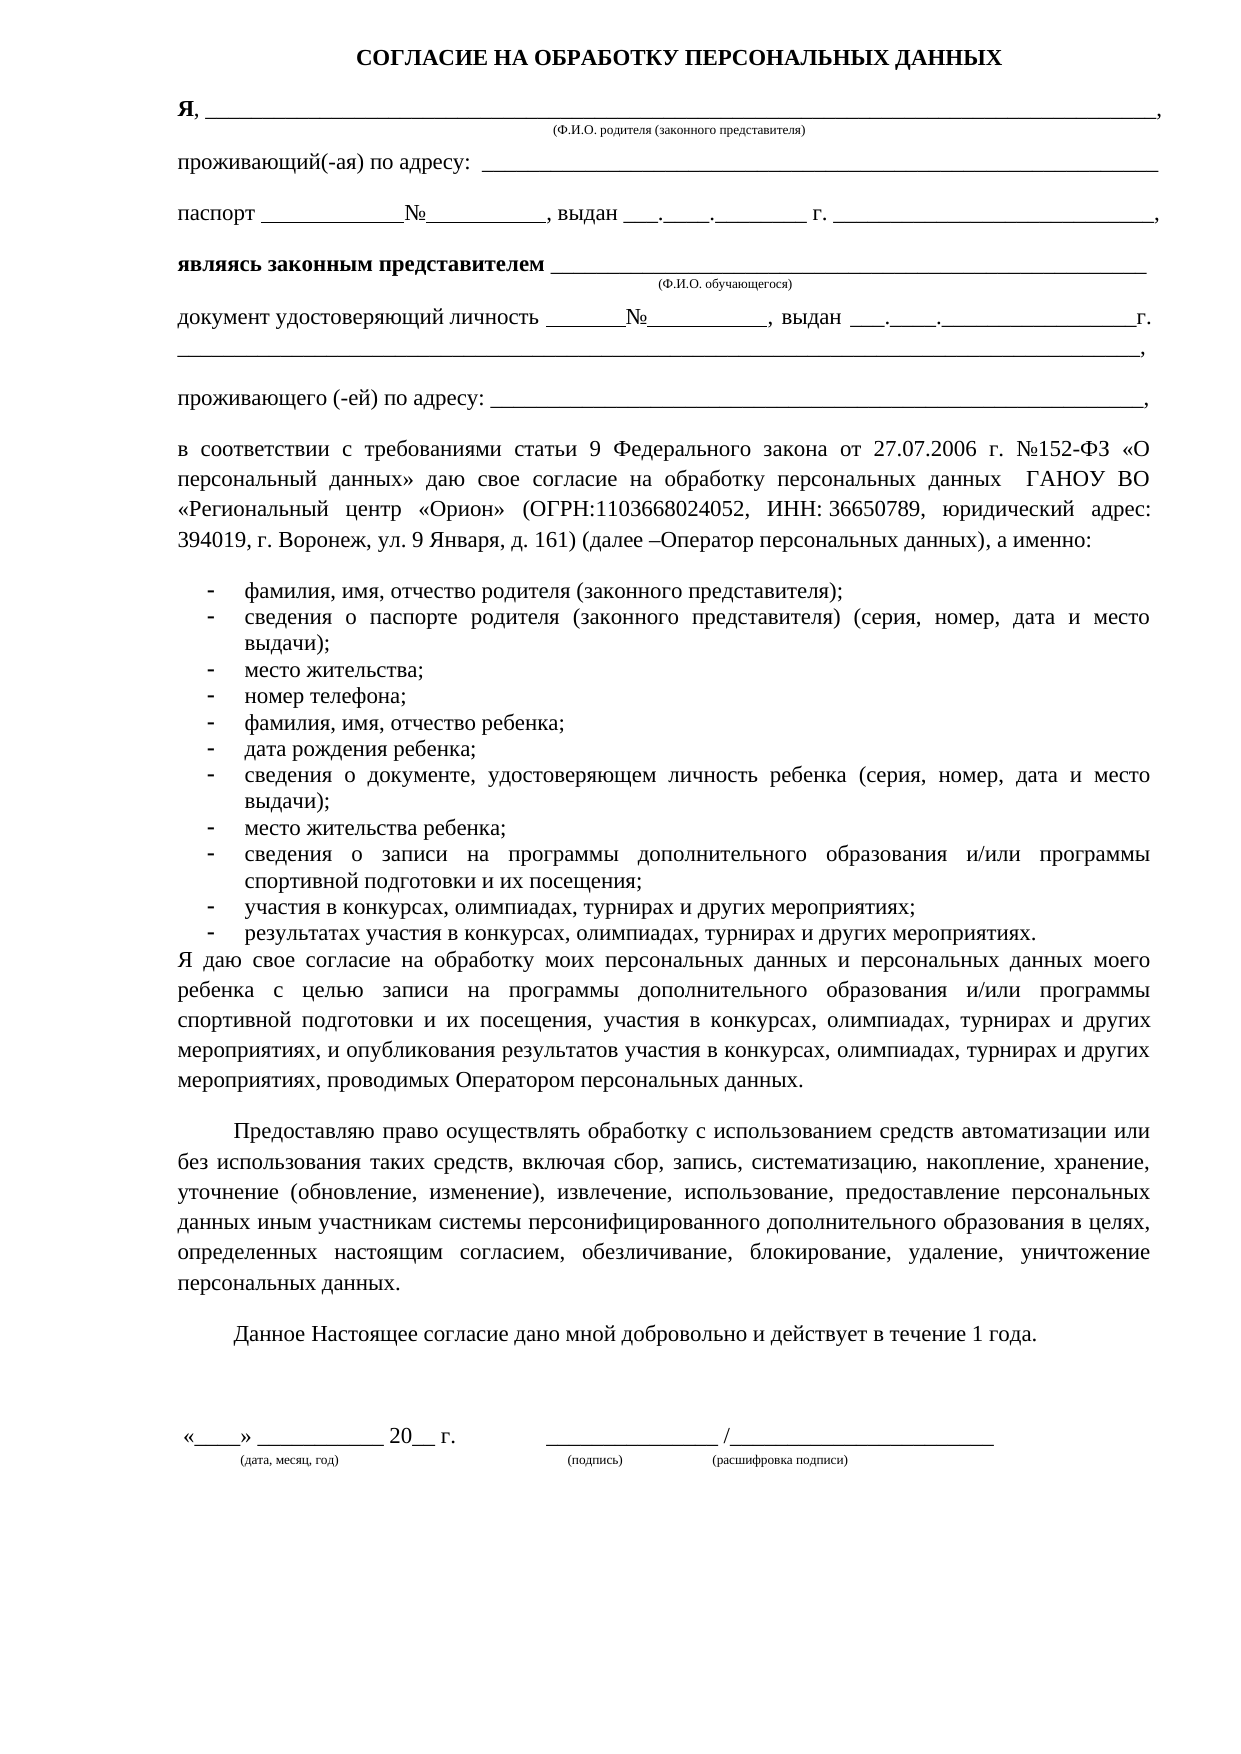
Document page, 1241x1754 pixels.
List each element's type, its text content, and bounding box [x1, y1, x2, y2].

list сведения о документе, удостоверяющем личность ребенка (серия, номер, дата и место выдачи); [207, 761, 1152, 814]
list фамилия, имя, отчество родителя (законного представителя); [207, 577, 1152, 603]
text проживающий(-ая) по адресу: ___________________________________________________________ [177, 148, 1181, 174]
text проживающего (-ей) по адресу: _________________________________________________________, [177, 384, 1152, 410]
list участия в конкурсах, олимпиадах, турнирах и других мероприятиях; [207, 893, 1152, 919]
text «____» ___________ 20__ г. _______________ /_______________________ (дата, месяц, год) (подпись) (расшифровка подписи) [177, 1422, 1152, 1478]
list фамилия, имя, отчество ребенка; [207, 708, 1152, 735]
list результатах участия в конкурсах, олимпиадах, турнирах и других мероприятиях. [207, 919, 1152, 946]
list сведения о паспорте родителя (законного представителя) (серия, номер, дата и место выдачи); [207, 603, 1152, 656]
text являясь законным представителем ____________________________________________________ [177, 250, 1181, 276]
text Я, ___________________________________________________________________________________, [177, 95, 1181, 122]
text СОГЛАСИЕ НА ОБРАБОТКУ ПЕРСОНАЛЬНЫХ ДАННЫХ [177, 44, 1181, 71]
list место жительства; [207, 656, 1152, 682]
text документ удостоверяющий личность № , выдан ___.____._________________г. ____________________________________________________________________________________, [177, 303, 1152, 359]
text Данное Настоящее согласие дано мной добровольно и действует в течение 1 года. [177, 1320, 1152, 1346]
text паспорт № , выдан ___.____.________ г. ____________________________, [177, 199, 1181, 225]
text Предоставляю право осуществлять обработку с использованием средств автоматизации или без использования таких средств, включая сбор, запись, систематизацию, накопление, хранение, уточнение (обновление, изменение), извлечение, использование, предоставление персональных данных иным участникам системы персонифицированного дополнительного образования в целях, определенных настоящим согласием, обезличивание, блокирование, удаление, уничтожение персональных данных. [177, 1118, 1152, 1295]
list место жительства ребенка; [207, 814, 1152, 840]
text Я даю свое согласие на обработку моих персональных данных и персональных данных моего ребенка с целью записи на программы дополнительного образования и/или программы спортивной подготовки и их посещения, участия в конкурсах, олимпиадах, турнирах и других мероприятиях, и опубликования результатов участия в конкурсах, олимпиадах, турнирах и других мероприятиях, проводимых Оператором персональных данных. [177, 946, 1152, 1093]
list номер телефона; [207, 682, 1152, 708]
text (Ф.И.О. обучающегося) [177, 276, 1181, 303]
text (Ф.И.О. родителя (законного представителя) [177, 122, 1181, 148]
list сведения о записи на программы дополнительного образования и/или программы спортивной подготовки и их посещения; [207, 840, 1152, 893]
list дата рождения ребенка; [207, 735, 1152, 761]
text в соответствии с требованиями статьи 9 Федерального закона от 27.07.2006 г. №152-ФЗ «О персональный данных» даю свое согласие на обработку персональных данных ГАНОУ ВО «Региональный центр «Орион» (ОГРН:1103668024052, ИНН: 36650789, юридический адрес: 394019, г. Воронеж, ул. 9 Января, д. 161) (далее –Оператор персональных данных), а именно: [177, 435, 1152, 552]
